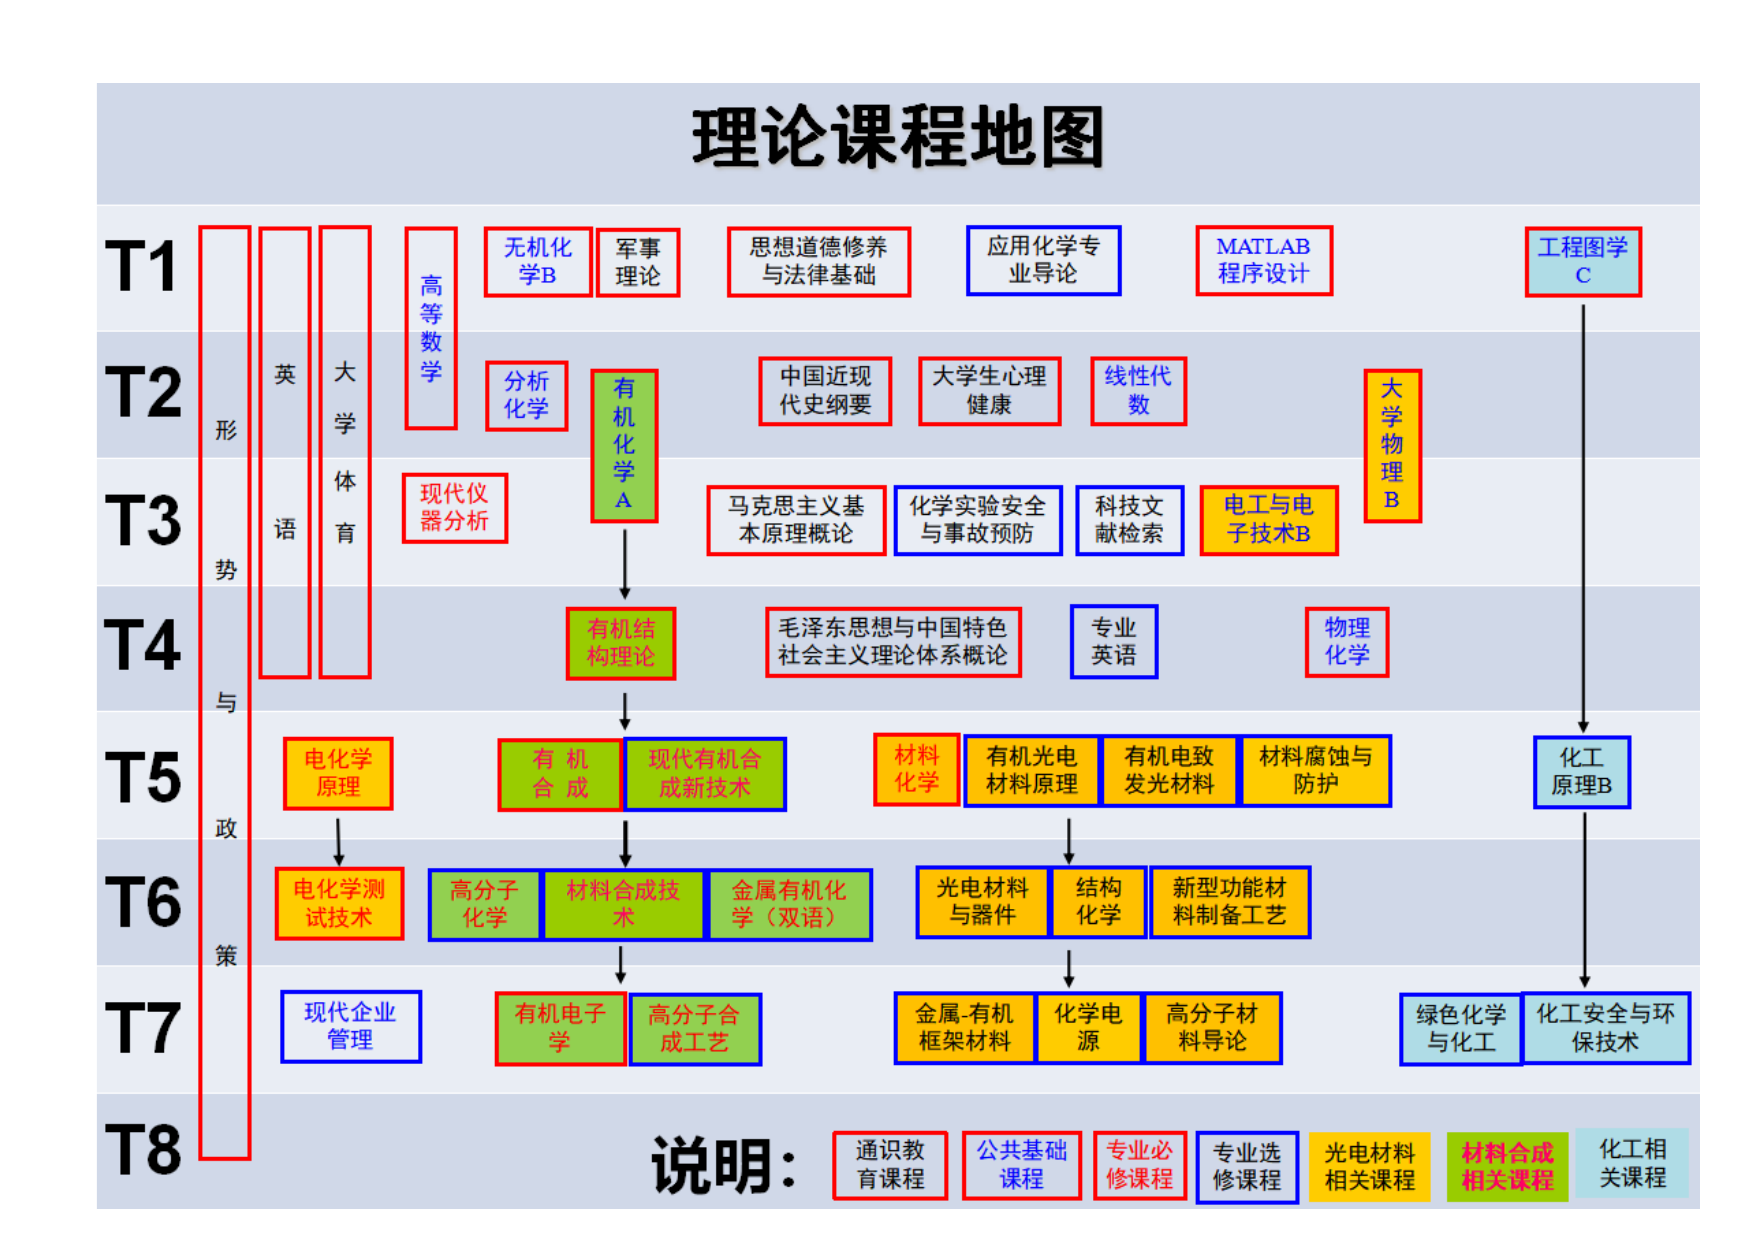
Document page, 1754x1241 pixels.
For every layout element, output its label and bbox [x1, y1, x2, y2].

picture [96, 83, 1700, 1209]
